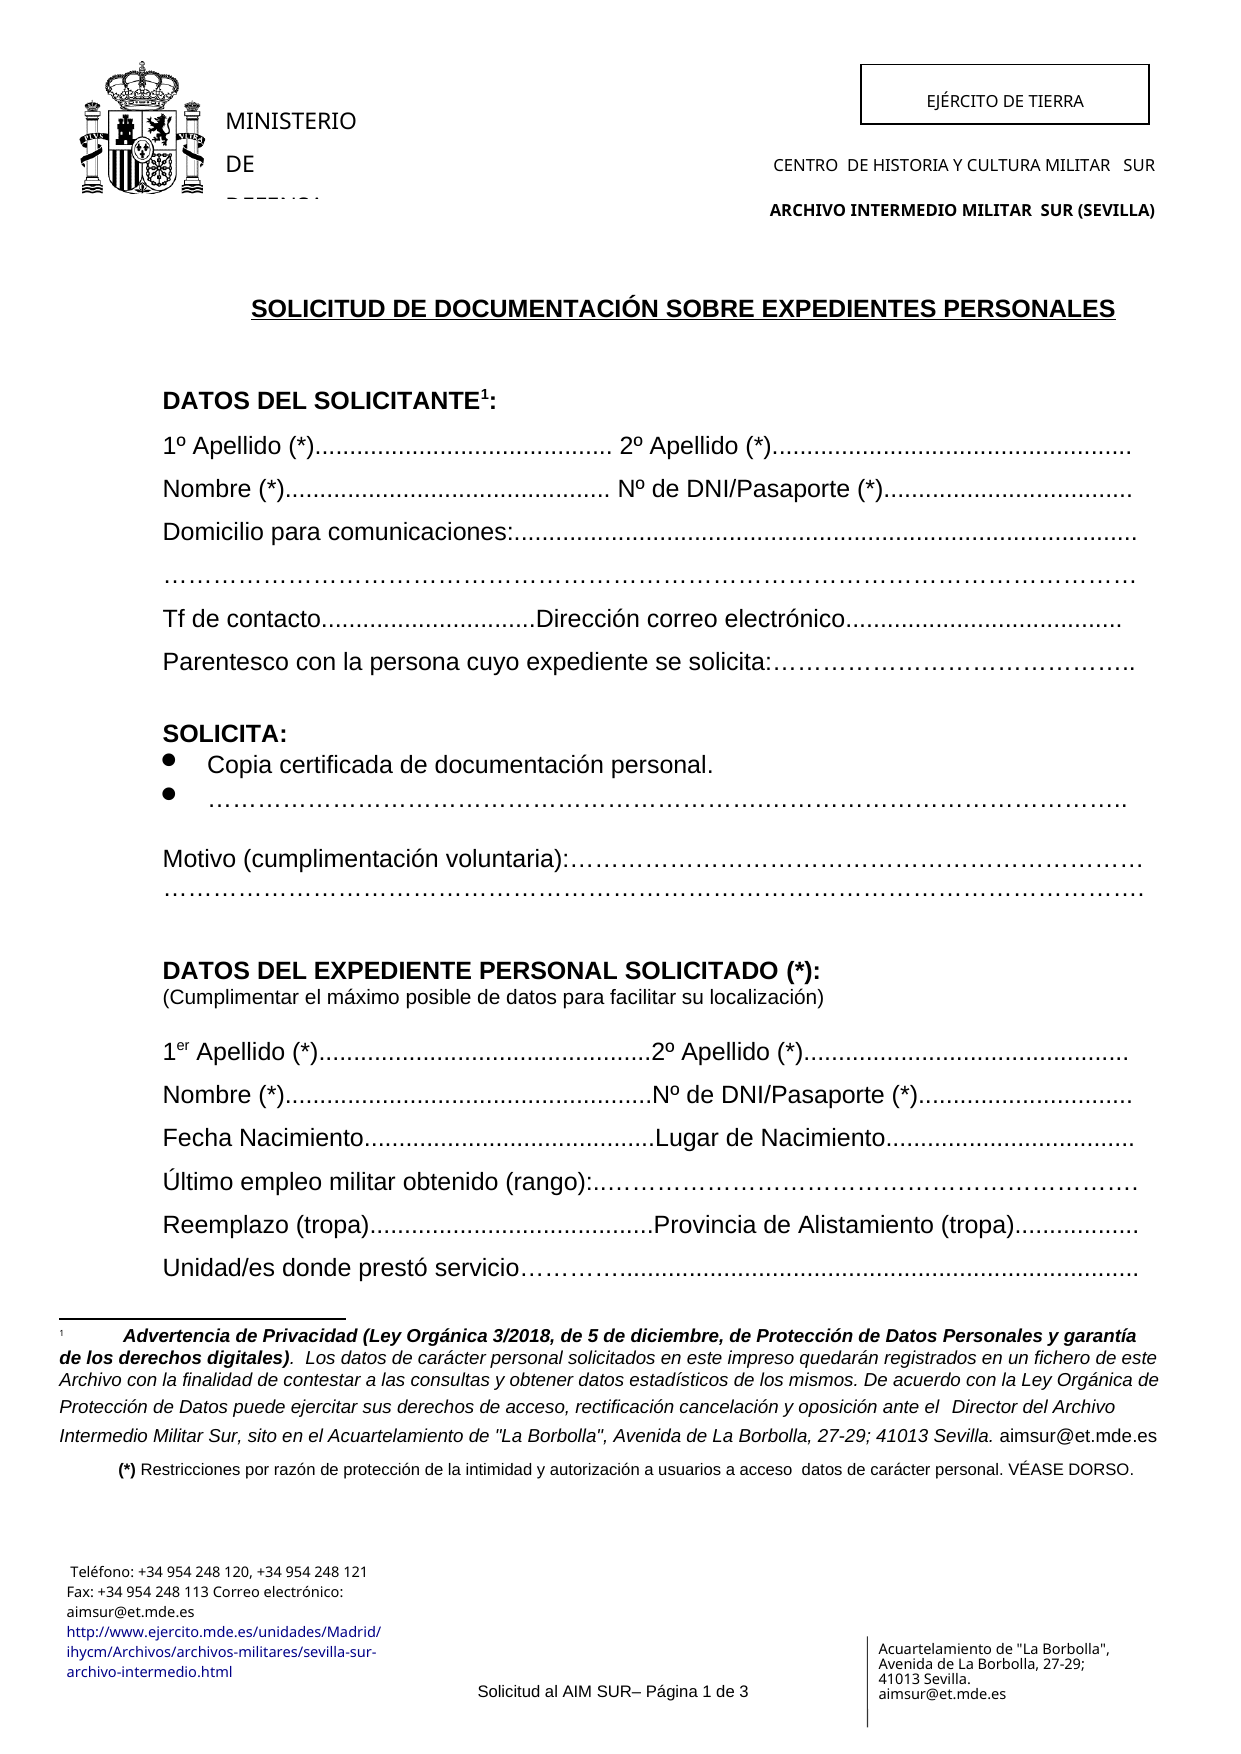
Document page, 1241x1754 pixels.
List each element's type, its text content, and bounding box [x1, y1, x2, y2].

text ……………………………………………………………………………………………………… [162, 561, 1204, 589]
list Copia certificada de documentación personal. [162, 747, 1167, 781]
text SOLICITA: [162, 719, 1204, 747]
text Unidad/es donde prestó servicio…………........................................................................... [162, 1253, 1204, 1282]
text Nombre (*)............................................... Nº de DNI/Pasaporte (*).................................... [162, 474, 1204, 503]
text Reemplazo (tropa).........................................Provincia de Alistamiento (tropa).................. [162, 1210, 1204, 1238]
text 1er Apellido (*)................................................2º Apellido (*)............................................... [162, 1037, 1204, 1066]
picture [78, 60, 206, 194]
text Domicilio para comunicaciones:.......................................................................................... [162, 517, 1204, 546]
text Tf de contacto...............................Dirección correo electrónico........................................ [162, 604, 1204, 632]
text Motivo (cumplimentación voluntaria):…………………………………………………………… [162, 844, 1167, 873]
text Nombre (*).....................................................Nº de DNI/Pasaporte (*)............................... [162, 1080, 1204, 1109]
text Parentesco con la persona cuyo expediente se solicita:…………………………………….. [162, 647, 1204, 676]
text Fecha Nacimiento..........................................Lugar de Nacimiento.................................... [162, 1123, 1204, 1152]
text (Cumplimentar el máximo posible de datos para facilitar su localización) [103, 984, 1204, 1008]
subtitle SOLICITUD DE DOCUMENTACIÓN SOBRE EXPEDIENTES PERSONALES [162, 294, 1204, 323]
text 1º Apellido (*)........................................... 2º Apellido (*).................................................... [162, 431, 1204, 460]
text Datos DEL expediente personal solicitado (*): [103, 956, 1204, 984]
subtitle DATOS DEL SOLICITANTE: [162, 386, 1204, 414]
text Último empleo militar obtenido (rango):..………………………………………………………. [162, 1167, 1204, 1195]
list ………………………………………………………….…………………………………….. [162, 781, 1167, 816]
text ………………………………………………………………………………………………………. [162, 873, 1167, 902]
